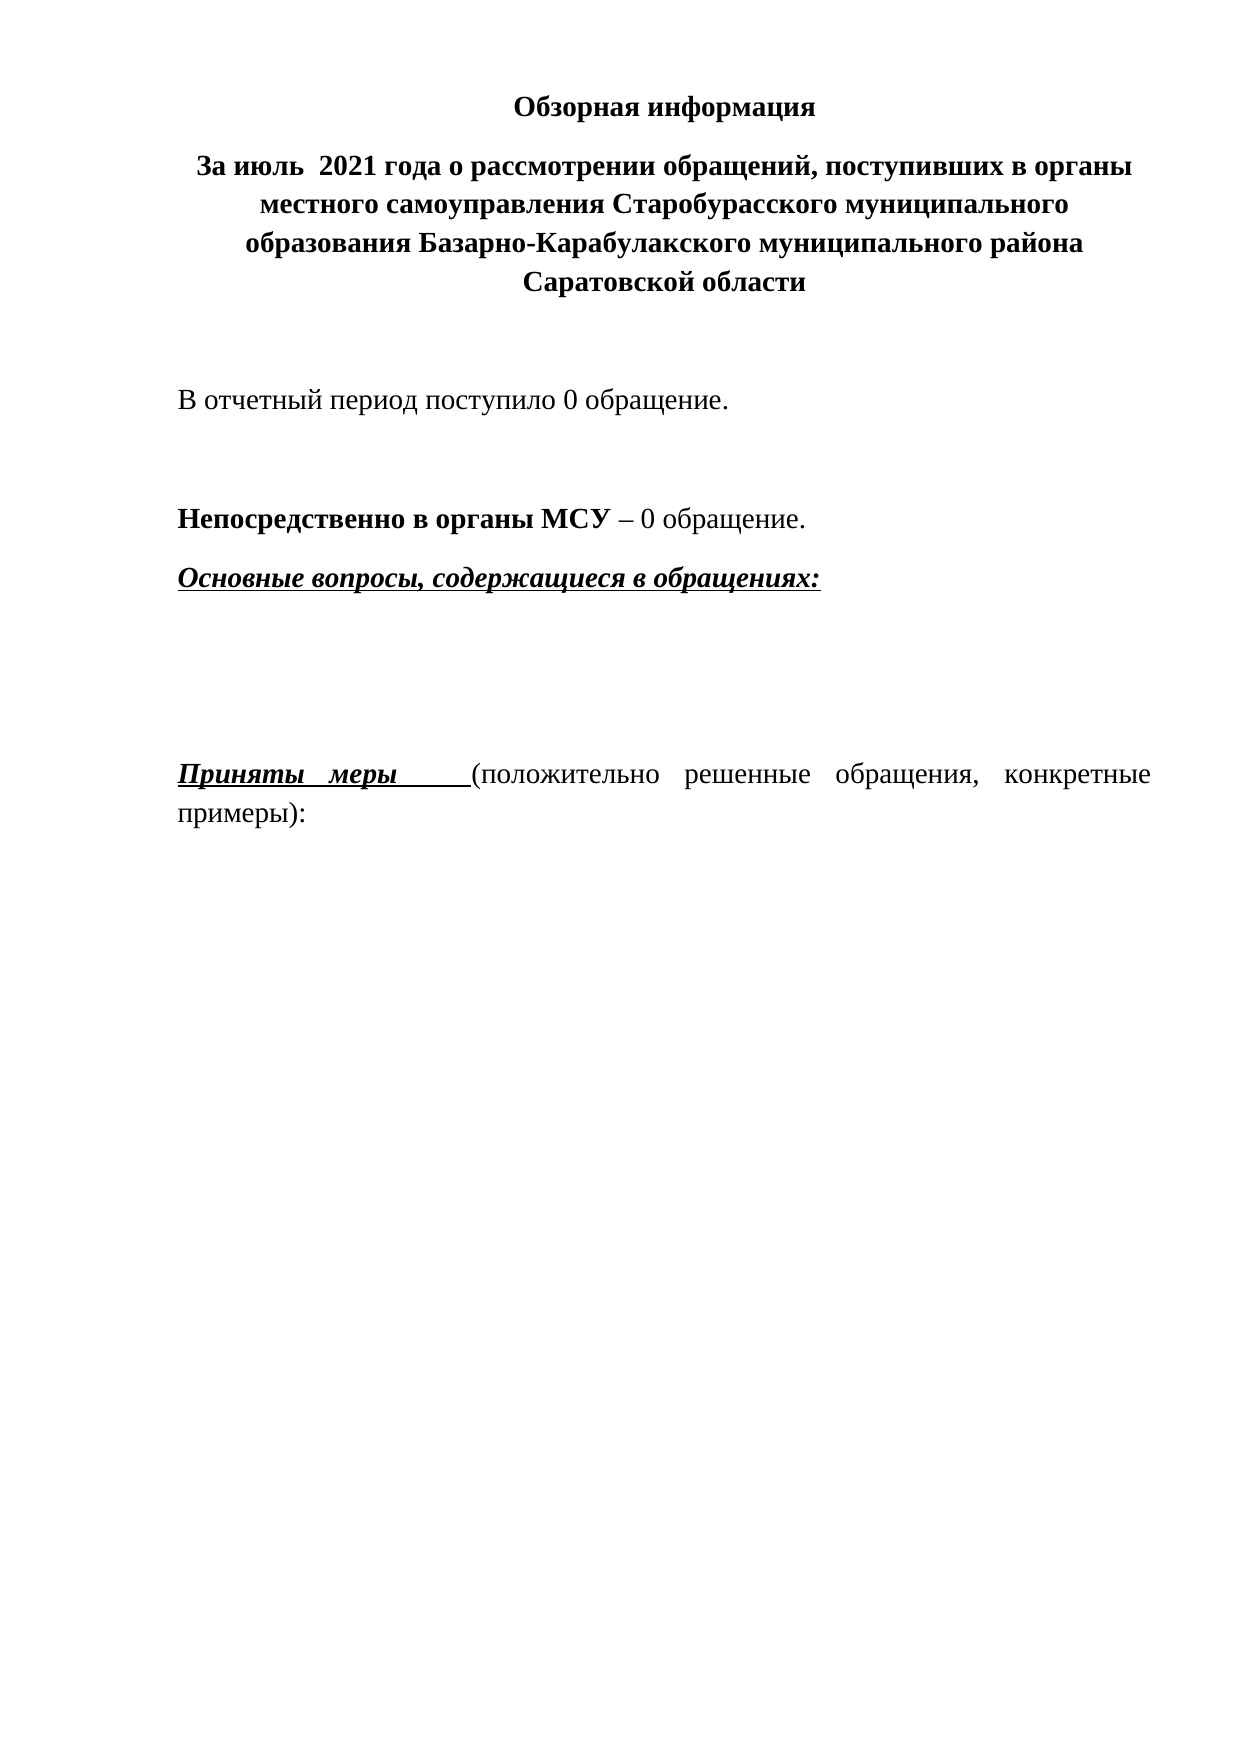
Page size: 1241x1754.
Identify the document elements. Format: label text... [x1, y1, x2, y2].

list Приняты меры (положительно решенные обращения, конкретные примеры): [177, 756, 1152, 828]
text Непосредственно в органы МСУ – 0 обращение. [177, 501, 1152, 535]
text Основные вопросы, содержащиеся в обращениях: [177, 561, 1152, 594]
text За июль 2021 года о рассмотрении обращений, поступивших в органы местного самоуправления Старобурасского муниципального образования Базарно-Карабулакского муниципального района Саратовской области [177, 148, 1152, 297]
text Обзорная информация [177, 89, 1152, 122]
text В отчетный период поступило 0 обращение. [177, 382, 1152, 416]
